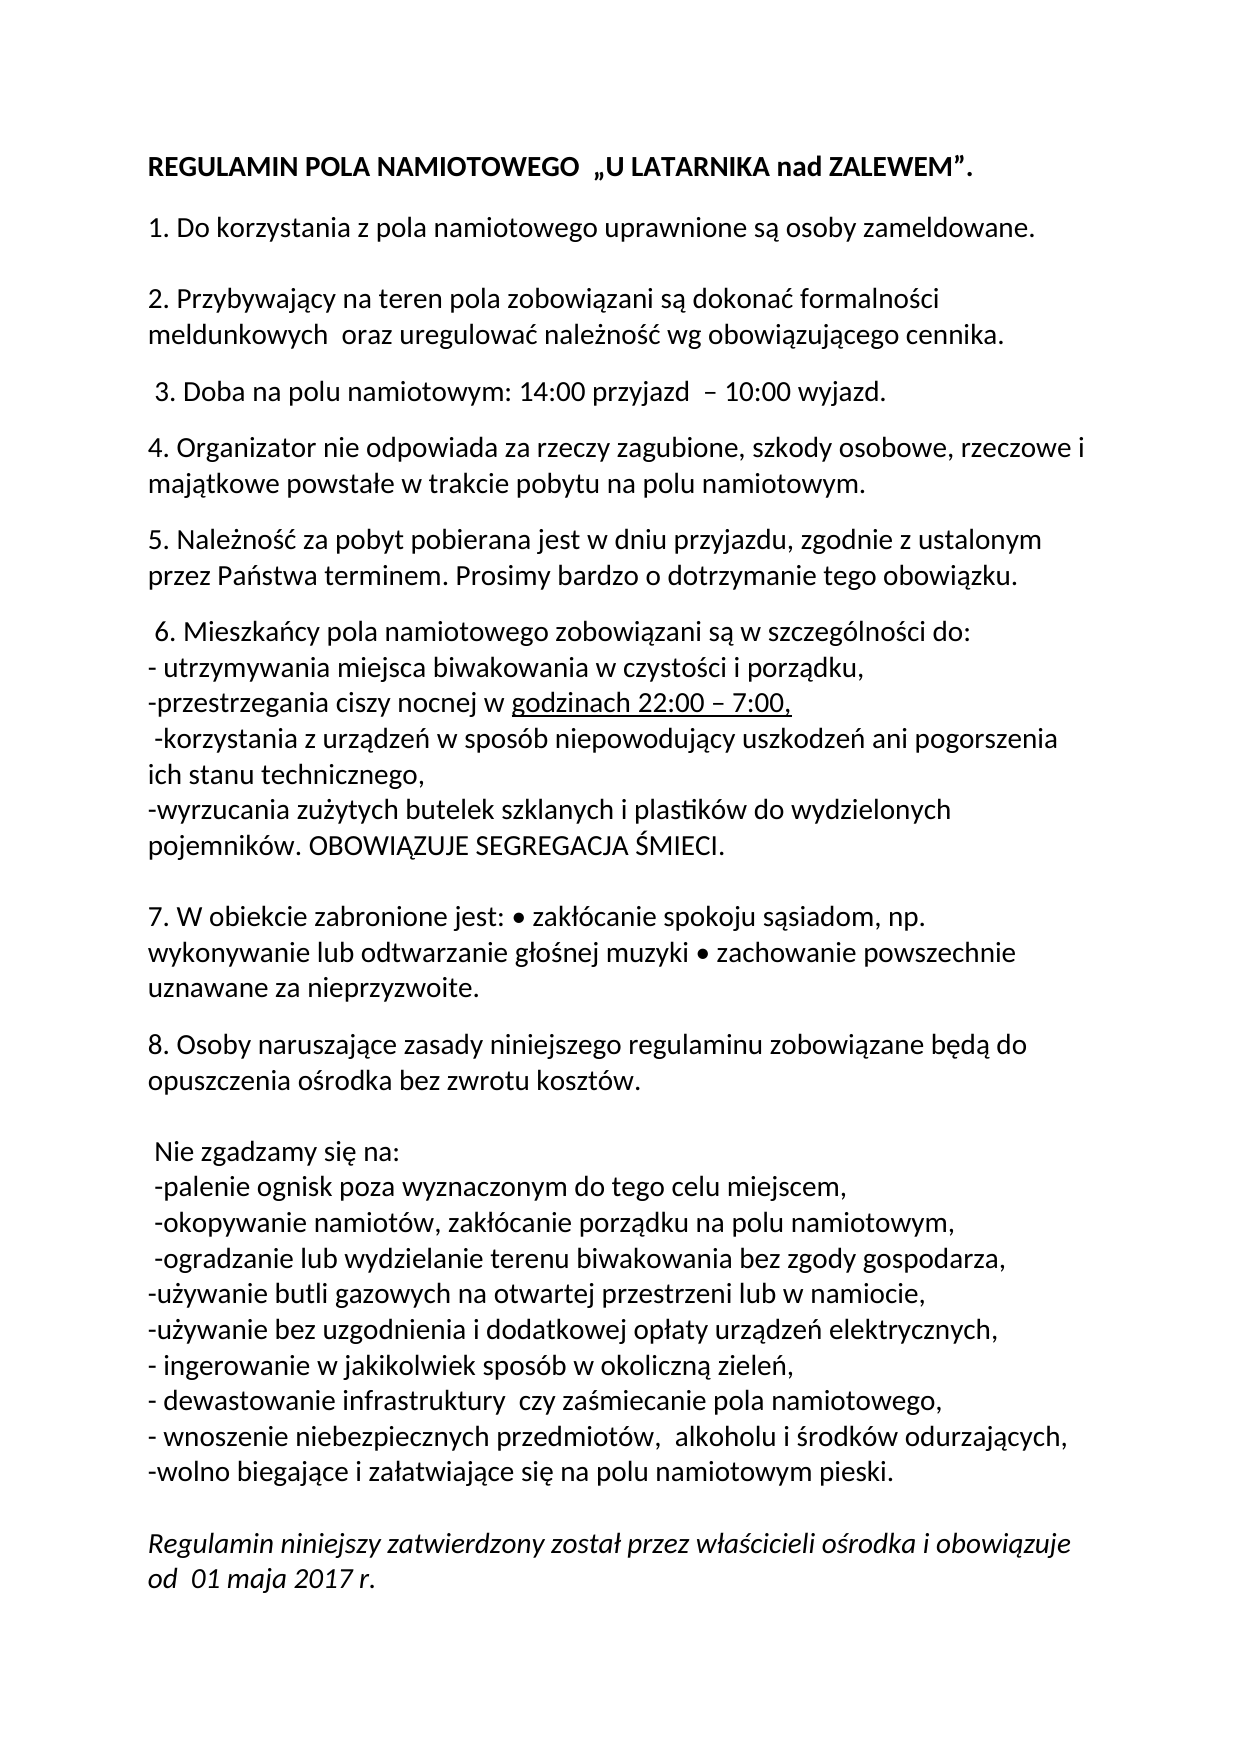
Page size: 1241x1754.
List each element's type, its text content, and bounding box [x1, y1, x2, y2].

text 5. Należność za pobyt pobierana jest w dniu przyjazdu, zgodnie z ustalonym przez Państwa terminem. Prosimy bardzo o dotrzymanie tego obowiązku. [148, 521, 1093, 592]
text -wolno biegające i załatwiające się na polu namiotowym pieski. [148, 1453, 1093, 1489]
text - wnoszenie niebezpiecznych przedmiotów, alkoholu i środków odurzających, [148, 1418, 1093, 1453]
text 2. Przybywający na teren pola zobowiązani są dokonać formalności meldunkowych oraz uregulować należność wg obowiązującego cennika. [148, 281, 1093, 352]
text -palenie ognisk poza wyznaczonym do tego celu miejscem, [148, 1168, 1093, 1204]
text -korzystania z urządzeń w sposób niepowodujący uszkodzeń ani pogorszenia ich stanu technicznego, [148, 720, 1093, 791]
text 1. Do korzystania z pola namiotowego uprawnione są osoby zameldowane. [148, 209, 1093, 245]
text - dewastowanie infrastruktury czy zaśmiecanie pola namiotowego, [148, 1382, 1093, 1418]
text -ogradzanie lub wydzielanie terenu biwakowania bez zgody gospodarza, [148, 1240, 1093, 1275]
text -używanie bez uzgodnienia i dodatkowej opłaty urządzeń elektrycznych, [148, 1311, 1093, 1347]
text -wyrzucania zużytych butelek szklanych i plastików do wydzielonych pojemników. OBOWIĄZUJE SEGREGACJA ŚMIECI. [148, 791, 1093, 863]
text 6. Mieszkańcy pola namiotowego zobowiązani są w szczególności do: [148, 613, 1093, 649]
text - ingerowanie w jakikolwiek sposób w okoliczną zieleń, [148, 1347, 1093, 1382]
text 7. W obiekcie zabronione jest: • zakłócanie spokoju sąsiadom, np. wykonywanie lub odtwarzanie głośnej muzyki • zachowanie powszechnie uznawane za nieprzyzwoite. [148, 898, 1093, 1005]
text 8. Osoby naruszające zasady niniejszego regulaminu zobowiązane będą do opuszczenia ośrodka bez zwrotu kosztów. [148, 1026, 1093, 1097]
text Regulamin niniejszy zatwierdzony został przez właścicieli ośrodka i obowiązuje od 01 maja 2017 r. [148, 1525, 1093, 1596]
text -używanie butli gazowych na otwartej przestrzeni lub w namiocie, [148, 1275, 1093, 1311]
text Nie zgadzamy się na: [148, 1133, 1093, 1168]
text 3. Doba na polu namiotowym: 14:00 przyjazd – 10:00 wyjazd. [148, 373, 1093, 408]
text REGULAMIN POLA NAMIOTOWEGO „U LATARNIKA nad ZALEWEM”. [148, 148, 1093, 183]
text -przestrzegania ciszy nocnej w godzinach 22:00 – 7:00, [148, 684, 1093, 720]
text - utrzymywania miejsca biwakowania w czystości i porządku, [148, 649, 1093, 684]
text 4. Organizator nie odpowiada za rzeczy zagubione, szkody osobowe, rzeczowe i majątkowe powstałe w trakcie pobytu na polu namiotowym. [148, 429, 1093, 500]
text -okopywanie namiotów, zakłócanie porządku na polu namiotowym, [148, 1204, 1093, 1240]
